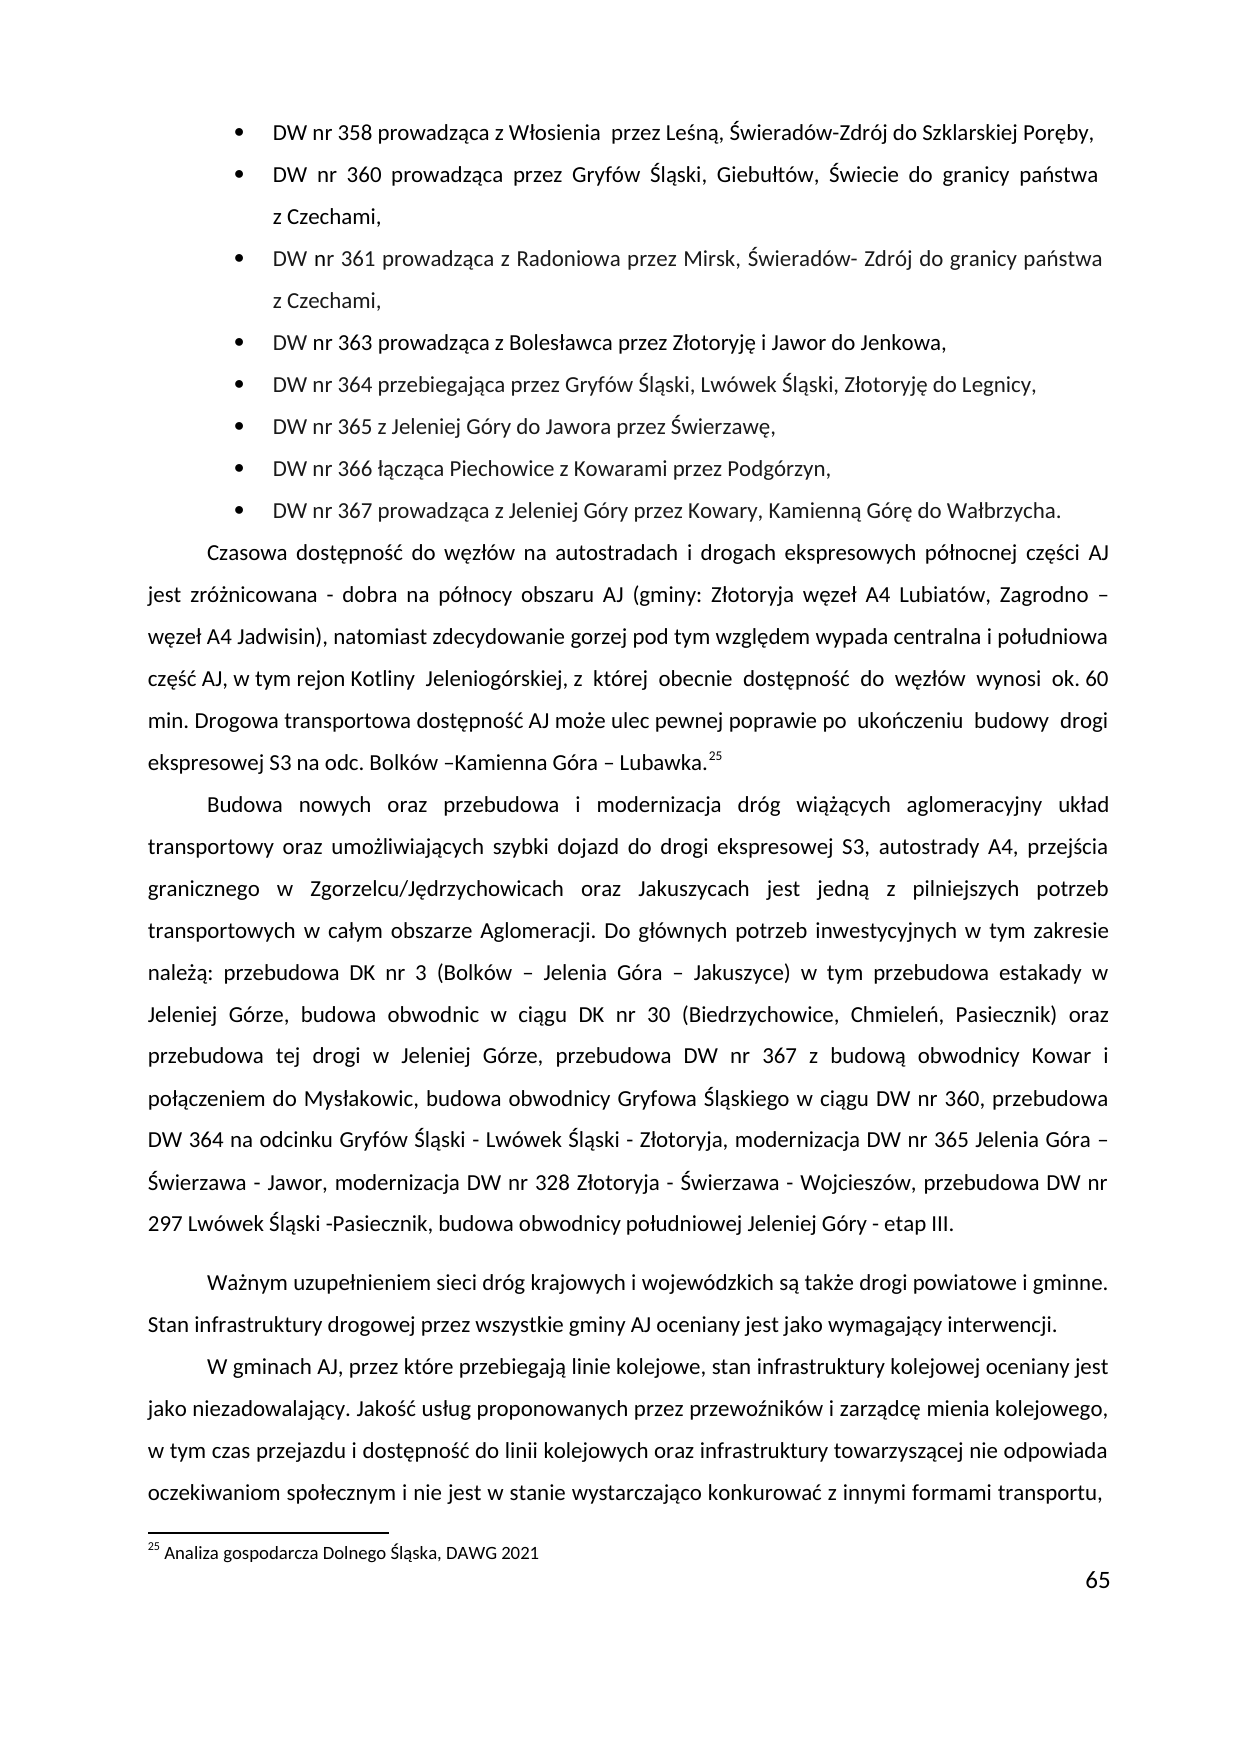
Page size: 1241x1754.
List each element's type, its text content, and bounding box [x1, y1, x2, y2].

list DW nr 363 prowadząca z Bolesławca przez Złotoryję i Jawor do Jenkowa, [235, 328, 1110, 356]
list DW nr 366 łącząca Piechowice z Kowarami przez Podgórzyn, [235, 454, 1110, 482]
list DW nr 364 przebiegająca przez Gryfów Śląski, Lwówek Śląski, Złotoryję do Legnicy, [235, 370, 1110, 398]
list DW nr 361 prowadząca z Radoniowa przez Mirsk, Świeradów- Zdrój do granicy państwa z Czechami, [235, 244, 1110, 314]
list DW nr 360 prowadząca przez Gryfów Śląski, Giebułtów, Świecie do granicy państwa z Czechami, [235, 160, 1110, 230]
text Budowa nowych oraz przebudowa i modernizacja dróg wiążących aglomeracyjny układ transportowy oraz umożliwiających szybki dojazd do drogi ekspresowej S3, autostrady A4, przejścia granicznego w Zgorzelcu/Jędrzychowicach oraz Jakuszycach jest jedną z pilniejszych potrzeb transportowych w całym obszarze Aglomeracji. Do głównych potrzeb inwestycyjnych w tym zakresie należą: przebudowa DK nr 3 (Bolków – Jelenia Góra – Jakuszyce) w tym przebudowa estakady w Jeleniej Górze, budowa obwodnic w ciągu DK nr 30 (Biedrzychowice, Chmieleń, Pasiecznik) oraz przebudowa tej drogi w Jeleniej Górze, przebudowa DW nr 367 z budową obwodnicy Kowar i połączeniem do Mysłakowic, budowa obwodnicy Gryfowa Śląskiego w ciągu DW nr 360, przebudowa DW 364 na odcinku Gryfów Śląski - Lwówek Śląski - Złotoryja, modernizacja DW nr 365 Jelenia Góra – Świerzawa - Jawor, modernizacja DW nr 328 Złotoryja - Świerzawa - Wojcieszów, przebudowa DW nr 297 Lwówek Śląski -Pasiecznik, budowa obwodnicy południowej Jeleniej Góry - etap III. [148, 790, 1110, 1238]
list DW nr 367 prowadząca z Jeleniej Góry przez Kowary, Kamienną Górę do Wałbrzycha. [235, 496, 1110, 524]
text Ważnym uzupełnieniem sieci dróg krajowych i wojewódzkich są także drogi powiatowe i gminne. Stan infrastruktury drogowej przez wszystkie gminy AJ oceniany jest jako wymagający interwencji. [148, 1268, 1110, 1338]
list DW nr 365 z Jeleniej Góry do Jawora przez Świerzawę, [235, 412, 1110, 440]
text Czasowa dostępność do węzłów na autostradach i drogach ekspresowych północnej części AJ jest zróżnicowana - dobra na północy obszaru AJ (gminy: Złotoryja węzeł A4 Lubiatów, Zagrodno – węzeł A4 Jadwisin), natomiast zdecydowanie gorzej pod tym względem wypada centralna i południowa część AJ, w tym rejon Kotliny Jeleniogórskiej, z której obecnie dostępność do węzłów wynosi ok. 60 min. Drogowa transportowa dostępność AJ może ulec pewnej poprawie po ukończeniu budowy drogi ekspresowej S3 na odc. Bolków –Kamienna Góra – Lubawka. [148, 538, 1110, 776]
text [148, 1352, 1110, 1506]
list DW nr 358 prowadząca z Włosienia przez Leśną, Świeradów-Zdrój do Szklarskiej Poręby, [235, 118, 1110, 146]
